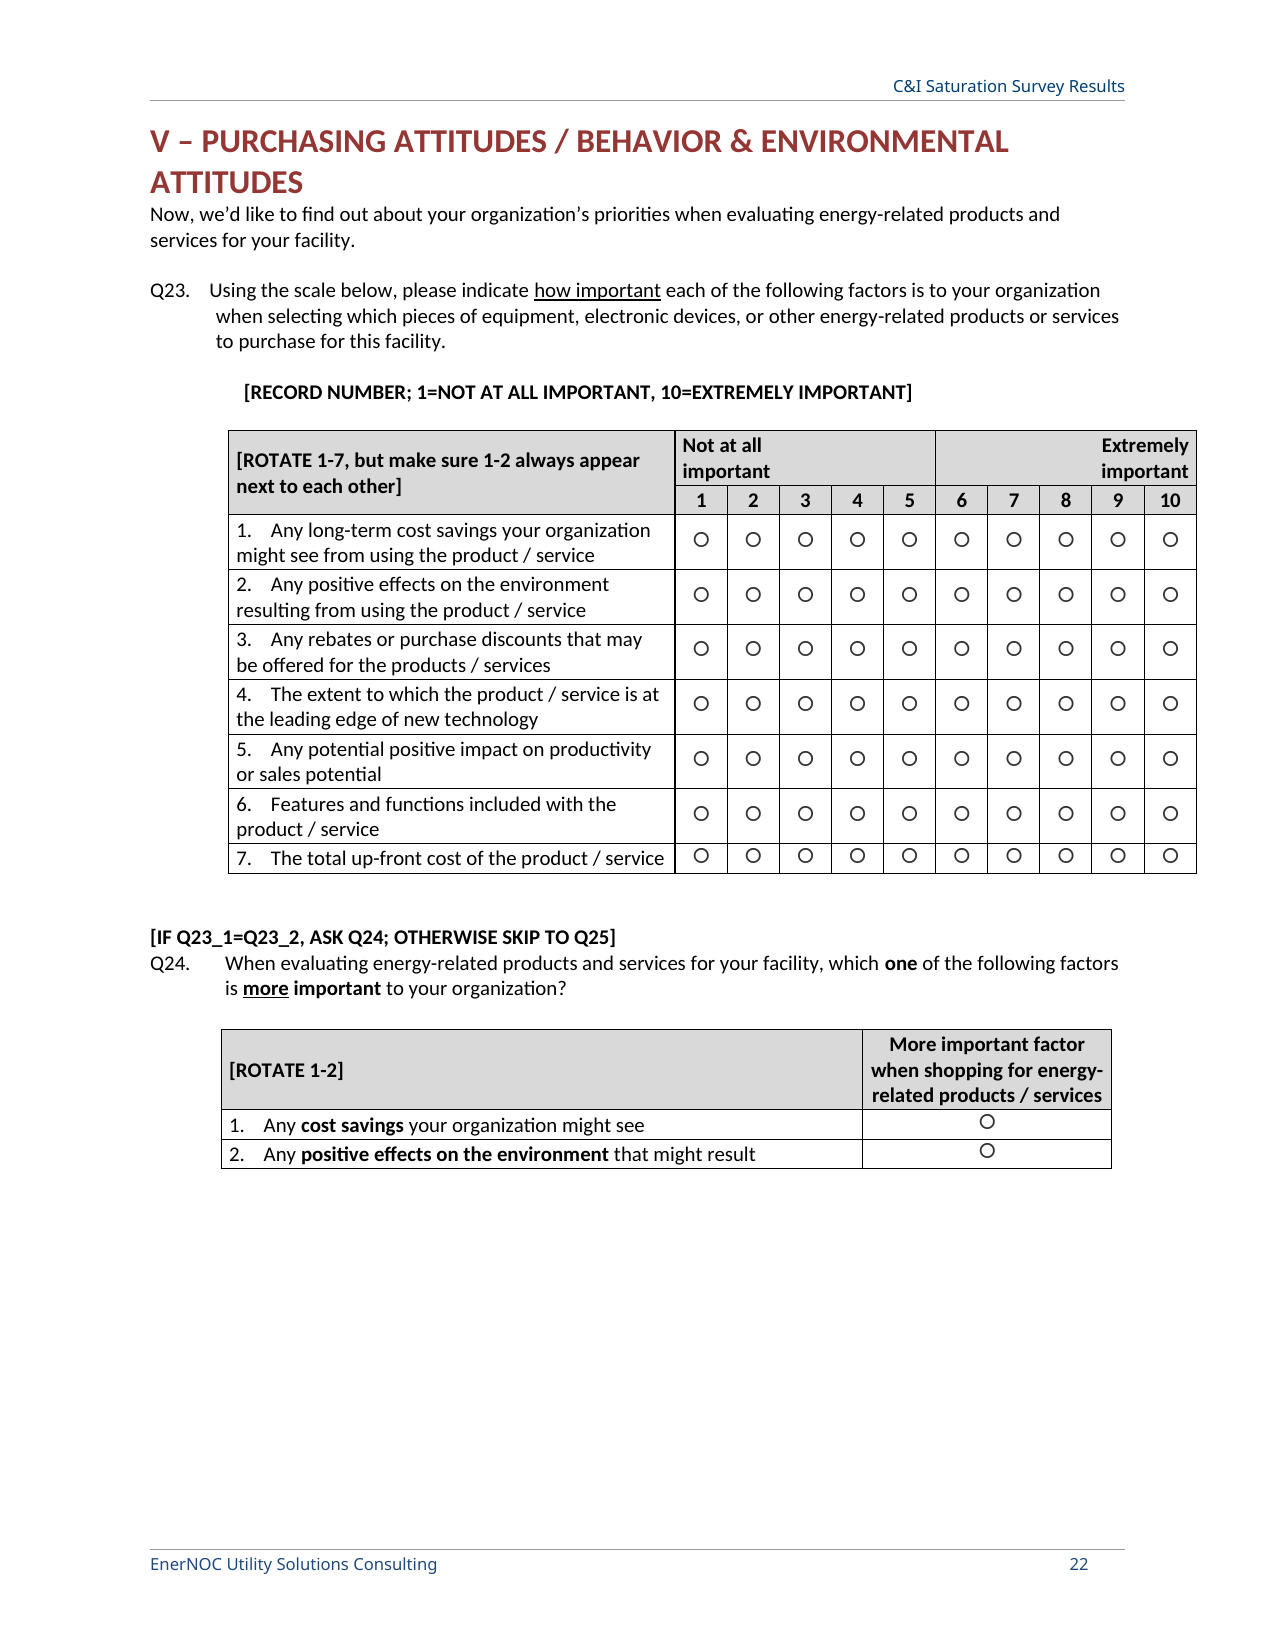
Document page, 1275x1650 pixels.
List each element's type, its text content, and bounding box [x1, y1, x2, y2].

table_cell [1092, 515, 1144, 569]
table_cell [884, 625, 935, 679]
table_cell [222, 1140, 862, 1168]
text V – PURCHASING ATTITUDES / BEHAVIOR & ENVIRONMENTAL ATTITUDES [150, 120, 1125, 201]
text Q23. Using the scale below, please indicate how important each of the following factors is to your organization when selecting which pieces of equipment, electronic devices, or other energy-related products or services to purchase for this facility. [150, 278, 1125, 354]
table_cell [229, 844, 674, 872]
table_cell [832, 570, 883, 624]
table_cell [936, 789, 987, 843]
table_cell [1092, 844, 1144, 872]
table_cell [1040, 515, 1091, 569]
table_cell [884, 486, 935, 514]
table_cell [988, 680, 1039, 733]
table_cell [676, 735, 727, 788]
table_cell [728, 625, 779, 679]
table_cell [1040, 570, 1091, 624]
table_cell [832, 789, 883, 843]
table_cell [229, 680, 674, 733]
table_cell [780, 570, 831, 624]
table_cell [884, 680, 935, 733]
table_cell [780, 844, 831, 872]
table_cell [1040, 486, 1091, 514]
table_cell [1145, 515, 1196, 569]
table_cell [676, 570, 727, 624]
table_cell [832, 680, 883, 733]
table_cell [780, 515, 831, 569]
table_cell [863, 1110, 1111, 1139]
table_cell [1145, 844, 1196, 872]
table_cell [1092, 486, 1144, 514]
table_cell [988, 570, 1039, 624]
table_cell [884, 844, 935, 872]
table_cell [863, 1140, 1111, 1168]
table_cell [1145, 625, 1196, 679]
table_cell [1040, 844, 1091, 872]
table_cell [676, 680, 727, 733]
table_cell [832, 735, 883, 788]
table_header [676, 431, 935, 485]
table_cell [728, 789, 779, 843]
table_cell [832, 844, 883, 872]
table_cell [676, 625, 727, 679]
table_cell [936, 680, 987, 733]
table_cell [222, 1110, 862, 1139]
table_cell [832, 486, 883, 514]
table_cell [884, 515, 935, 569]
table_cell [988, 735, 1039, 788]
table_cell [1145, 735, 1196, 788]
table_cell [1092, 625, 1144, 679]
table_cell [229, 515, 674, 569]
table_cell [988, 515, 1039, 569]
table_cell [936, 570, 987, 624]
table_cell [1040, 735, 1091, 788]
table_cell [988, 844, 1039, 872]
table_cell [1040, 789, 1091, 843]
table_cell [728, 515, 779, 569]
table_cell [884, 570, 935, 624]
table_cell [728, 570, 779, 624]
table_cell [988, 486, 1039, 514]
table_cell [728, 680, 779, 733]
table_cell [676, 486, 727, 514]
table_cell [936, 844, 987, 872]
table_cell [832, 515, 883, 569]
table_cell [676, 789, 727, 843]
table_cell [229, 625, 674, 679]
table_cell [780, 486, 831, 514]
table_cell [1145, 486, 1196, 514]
text Q24. When evaluating energy-related products and services for your facility, which one of the following factors is more important to your organization? [150, 950, 1125, 1029]
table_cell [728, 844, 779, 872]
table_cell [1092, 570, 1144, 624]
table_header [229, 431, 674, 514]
text [RECORD NUMBER; 1=NOT AT ALL IMPORTANT, 10=EXTREMELY IMPORTANT] [150, 379, 1125, 405]
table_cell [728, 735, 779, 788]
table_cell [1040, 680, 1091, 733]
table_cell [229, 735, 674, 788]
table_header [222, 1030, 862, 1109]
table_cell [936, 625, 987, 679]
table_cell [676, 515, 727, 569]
text Now, we’d like to find out about your organization’s priorities when evaluating energy-related products and services for your facility. [150, 201, 1125, 252]
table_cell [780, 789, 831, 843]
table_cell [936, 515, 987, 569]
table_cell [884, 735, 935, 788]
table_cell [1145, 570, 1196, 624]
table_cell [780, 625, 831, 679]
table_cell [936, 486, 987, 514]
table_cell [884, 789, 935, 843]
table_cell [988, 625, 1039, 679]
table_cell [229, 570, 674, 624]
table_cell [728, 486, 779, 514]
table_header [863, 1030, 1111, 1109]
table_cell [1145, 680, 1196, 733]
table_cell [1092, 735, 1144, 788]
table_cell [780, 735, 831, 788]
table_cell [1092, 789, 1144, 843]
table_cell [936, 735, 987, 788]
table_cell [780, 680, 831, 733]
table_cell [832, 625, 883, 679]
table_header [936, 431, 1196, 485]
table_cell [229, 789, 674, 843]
text [IF Q23_1=Q23_2, ASK Q24; OTHERWISE SKIP TO Q25] [150, 924, 1125, 950]
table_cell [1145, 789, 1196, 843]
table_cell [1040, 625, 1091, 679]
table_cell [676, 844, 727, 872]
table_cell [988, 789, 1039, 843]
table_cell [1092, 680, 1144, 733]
